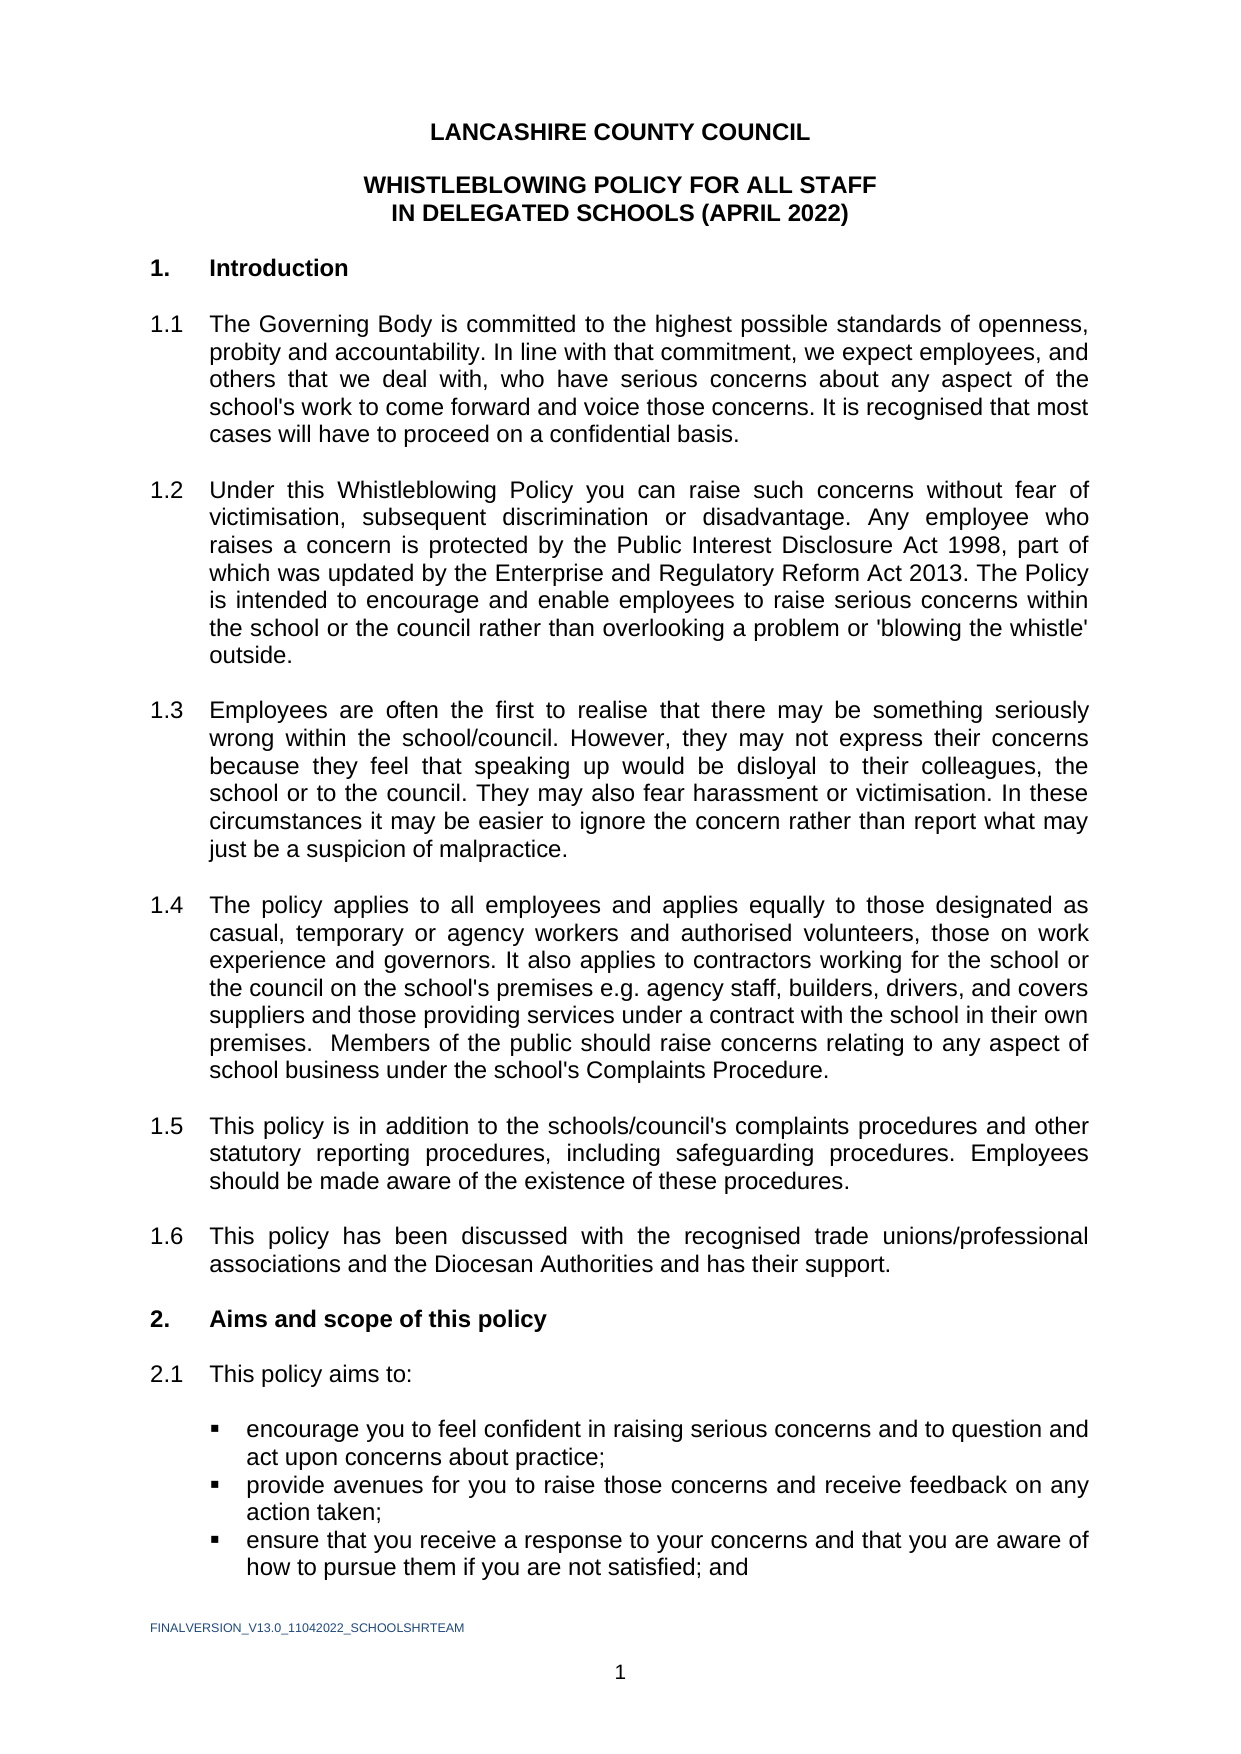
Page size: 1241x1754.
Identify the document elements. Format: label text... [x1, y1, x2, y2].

list This policy aims to: [150, 1360, 1090, 1388]
list This policy is in addition to the schools/council's complaints procedures and other statutory reporting procedures, including safeguarding procedures. Employees should be made aware of the existence of these procedures. [150, 1112, 1090, 1194]
list Employees are often the first to realise that there may be something seriously wrong within the school/council. However, they may not express their concerns because they feel that speaking up would be disloyal to their colleagues, the school or to the council. They may also fear harassment or victimisation. In these circumstances it may be easier to ignore the concern rather than report what may just be a suspicion of malpractice. [150, 696, 1090, 862]
text IN DELEGATED SCHOOLS (APRIL 2022) [150, 198, 1090, 226]
list encourage you to feel confident in raising serious concerns and to question and act upon concerns about practice; [209, 1415, 1090, 1471]
text LANCASHIRE COUNTY COUNCIL [150, 118, 1090, 146]
text WHISTLEBLOWING POLICY FOR ALL STAFF [150, 171, 1090, 198]
list Aims and scope of this policy [150, 1305, 1090, 1332]
list Under this Whistleblowing Policy you can raise such concerns without fear of victimisation, subsequent discrimination or disadvantage. Any employee who raises a concern is protected by the Public Interest Disclosure Act 1998, part of which was updated by the Enterprise and Regulatory Reform Act 2013. The Policy is intended to encourage and enable employees to raise serious concerns within the school or the council rather than overlooking a problem or 'blowing the whistle' outside. [150, 476, 1090, 669]
list The Governing Body is committed to the highest possible standards of openness, probity and accountability. In line with that commitment, we expect employees, and others that we deal with, who have serious concerns about any aspect of the school's work to come forward and voice those concerns. It is recognised that most cases will have to proceed on a confidential basis. [150, 310, 1090, 448]
list provide avenues for you to raise those concerns and receive feedback on any action taken; [209, 1471, 1090, 1526]
list This policy has been discussed with the recognised trade unions/professional associations and the Diocesan Authorities and has their support. [150, 1222, 1090, 1277]
list Introduction [150, 254, 1090, 281]
list ensure that you receive a response to your concerns and that you are aware of how to pursue them if you are not satisfied; and [209, 1526, 1090, 1581]
list The policy applies to all employees and applies equally to those designated as casual, temporary or agency workers and authorised volunteers, those on work experience and governors. It also applies to contractors working for the school or the council on the school's premises e.g. agency staff, builders, drivers, and covers suppliers and those providing services under a contract with the school in their own premises. Members of the public should raise concerns relating to any aspect of school business under the school's Complaints Procedure. [150, 891, 1090, 1084]
